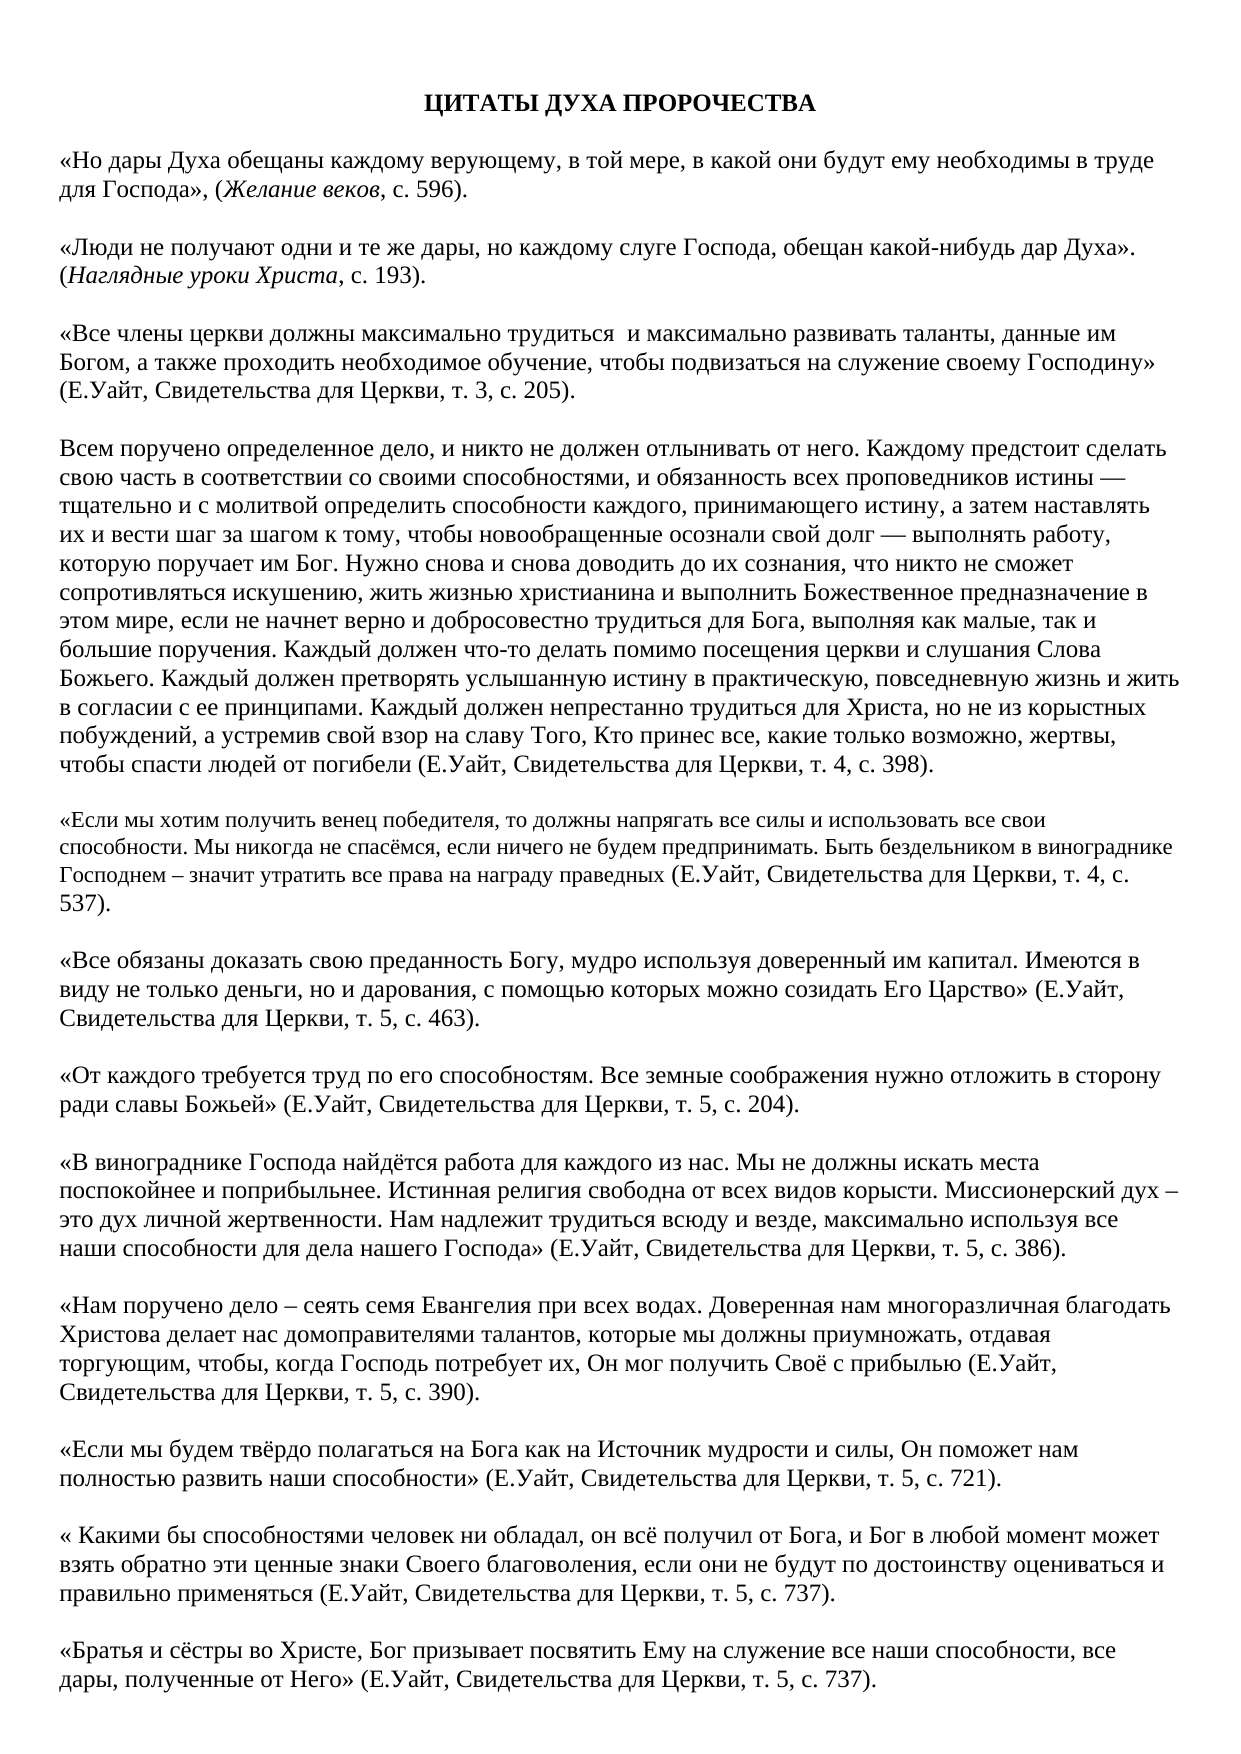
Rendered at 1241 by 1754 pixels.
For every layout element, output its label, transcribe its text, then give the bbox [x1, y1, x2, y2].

text «Нам поручено дело – сеять семя Евангелия при всех водах. Доверенная нам многоразличная благодать Христова делает нас домоправителями талантов, которые мы должны приумножать, отдавая торгующим, чтобы, когда Господь потребует их, Он мог получить Своё с прибылью (Е.Уайт, Свидетельства для Церкви, т. 5, с. 390). [59, 1291, 1181, 1406]
text «В винограднике Господа найдётся работа для каждого из нас. Мы не должны искать места поспокойнее и поприбыльнее. Истинная религия свободна от всех видов корысти. Миссионерский дух – это дух личной жертвенности. Нам надлежит трудиться всюду и везде, максимально используя все наши способности для дела нашего Господа» (Е.Уайт, Свидетельства для Церкви, т. 5, с. 386). [59, 1147, 1181, 1262]
text «Братья и сёстры во Христе, Бог призывает посвятить Ему на служение все наши способности, все дары, полученные от Него» (Е.Уайт, Свидетельства для Церкви, т. 5, с. 737). [59, 1636, 1181, 1693]
text «Все члены церкви должны максимально трудиться и максимально развивать таланты, данные им Богом, а также проходить необходимое обучение, чтобы подвизаться на служение своему Господину» (Е.Уайт, Свидетельства для Церкви, т. 3, с. 205). [59, 318, 1181, 404]
text ЦИТАТЫ ДУХА ПРОРОЧЕСТВА [59, 88, 1181, 117]
text «Но дары Духа обещаны каждому верующему, в той мере, в какой они будут ему необходимы в труде для Господа», (Желание веков, с. 596). [59, 145, 1181, 203]
text «Если мы будем твёрдо полагаться на Бога как на Источник мудрости и силы, Он поможет нам полностью развить наши способности» (Е.Уайт, Свидетельства для Церкви, т. 5, с. 721). [59, 1434, 1181, 1492]
text «Все обязаны доказать свою преданность Богу, мудро используя доверенный им капитал. Имеются в виду не только деньги, но и дарования, с помощью которых можно созидать Его Царство» (Е.Уайт, Свидетельства для Церкви, т. 5, с. 463). [59, 946, 1181, 1032]
text «Люди не получают одни и те же дары, но каждому слуге Господа, обещан какой-нибудь дар Духа». (Наглядные уроки Христа, с. 193). [59, 232, 1181, 289]
text Всем поручено определенное дело, и никто не должен отлынивать от него. Каждому предстоит сделать свою часть в соответствии со своими способностями, и обязанность всех проповедников истины — тщательно и с молитвой определить способности каждого, принимающего истину, а затем наставлять их и вести шаг за шагом к тому, чтобы новообращенные осознали свой долг — выполнять работу, которую поручает им Бог. Нужно снова и снова доводить до их сознания, что никто не сможет сопротивляться искушению, жить жизнью христианина и выполнить Божественное предназначение в этом мире, если не начнет верно и добросовестно трудиться для Бога, выполняя как малые, так и большие поручения. Каждый должен что-то делать помимо посещения церкви и слушания Слова Божьего. Каждый должен претворять услышанную истину в практическую, повседневную жизнь и жить в согласии с ее принципами. Каждый должен непрестанно трудиться для Христа, но не из корыстных побуждений, а устремив свой взор на славу Того, Кто принес все, какие только возможно, жертвы, чтобы спасти людей от погибели (Е.Уайт, Свидетельства для Церкви, т. 4, с. 398). [59, 433, 1181, 778]
text « Какими бы способностями человек ни обладал, он всё получил от Бога, и Бог в любой момент может взять обратно эти ценные знаки Своего благоволения, если они не будут по достоинству оцениваться и правильно применяться (Е.Уайт, Свидетельства для Церкви, т. 5, с. 737). [59, 1521, 1181, 1607]
text «От каждого требуется труд по его способностям. Все земные соображения нужно отложить в сторону ради славы Божьей» (Е.Уайт, Свидетельства для Церкви, т. 5, с. 204). [59, 1061, 1181, 1118]
text «Если мы хотим получить венец победителя, то должны напрягать все силы и использовать все свои способности. Мы никогда не спасёмся, если ничего не будем предпринимать. Быть бездельником в винограднике Господнем – значит утратить все права на награду праведных (Е.Уайт, Свидетельства для Церкви, т. 4, с. 537). [59, 807, 1181, 917]
